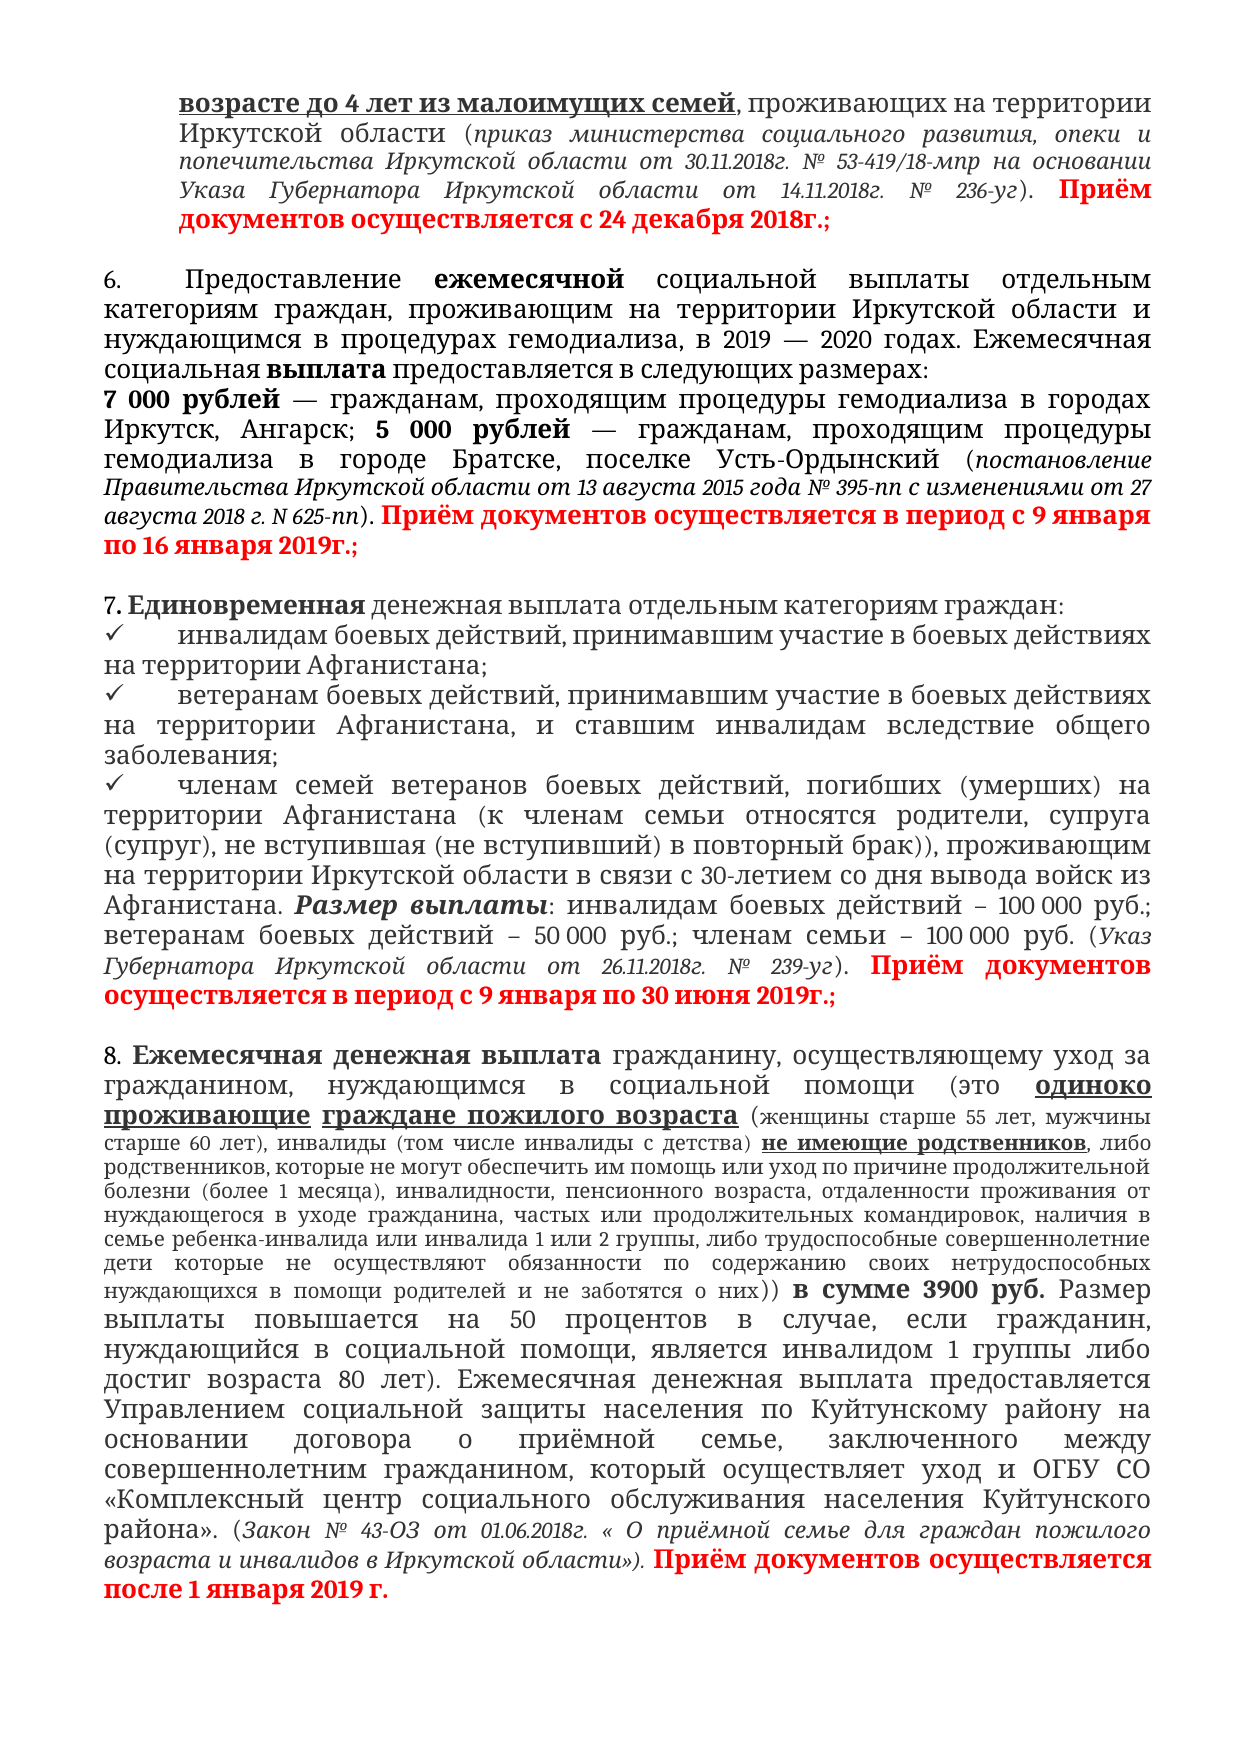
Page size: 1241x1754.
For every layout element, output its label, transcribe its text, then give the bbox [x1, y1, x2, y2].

text 8. Ежемесячная денежная выплата гражданину, осуществляющему уход за гражданином, нуждающимся в социальной помощи (это одиноко проживающие граждане пожилого возраста (женщины старше 55 лет, мужчины старше 60 лет), инвалиды (том числе инвалиды с детства) не имеющие родственников, либо родственников, которые не могут обеспечить им помощь или уход по причине продолжительной болезни (более 1 месяца), инвалидности, пенсионного возраста, отдаленности проживания от нуждающегося в уходе гражданина, частых или продолжительных командировок, наличия в семье ребенка-инвалида или инвалида 1 или 2 группы, либо трудоспособные совершеннолетние дети которые не осуществляют обязанности по содержанию своих нетрудоспособных нуждающихся в помощи родителей и не заботятся о них)) в сумме 3900 руб. Размер выплаты повышается на 50 процентов в случае, если гражданин, нуждающийся в социальной помощи, является инвалидом 1 группы либо достиг возраста 80 лет). Ежемесячная денежная выплата предоставляется Управлением социальной защиты населения по Куйтунскому району на основании договора о приёмной семье, заключенного между совершеннолетним гражданином, который осуществляет уход и ОГБУ СО «Комплексный центр социального обслуживания населения Куйтунского района». (Закон № 43-ОЗ от 01.06.2018г. « О приёмной семье для граждан пожилого возраста и инвалидов в Иркутской области»). Приём документов осуществляется после 1 января 2019 г. [103, 1041, 1152, 1605]
list ветеранам боевых действий, принимавшим участие в боевых действиях на территории Афганистана, и ставшим инвалидам вследствие общего заболевания; [103, 681, 1152, 771]
list членам семей ветеранов боевых действий, погибших (умерших) на территории Афганистана (к членам семьи относятся родители, супруга (супруг), не вступившая (не вступивший) в повторный брак)), проживающим на территории Иркутской области в связи с 30-летием со дня вывода войск из Афганистана. Размер выплаты: инвалидам боевых действий – 100 000 руб.; ветеранам боевых действий – 50 000 руб.; членам семьи – 100 000 руб. (Указ Губернатора Иркутской области от 26.11.2018г. № 239-уг). Приём документов осуществляется в период с 9 января по 30 июня 2019г.; [103, 771, 1152, 1011]
text 7 000 рублей — гражданам, проходящим процедуры гемодиализа в городах Иркутск, Ангарск; 5 000 рублей — гражданам, проходящим процедуры гемодиализа в городе Братске, поселке Усть-Ордынский (постановление Правительства Иркутской области от 13 августа 2015 года № 395-пп с изменениями от 27 августа 2018 г. N 625-пп). Приём документов осуществляется в период с 9 января по 16 января 2019г.; [103, 385, 1152, 561]
list инвалидам боевых действий, принимавшим участие в боевых действиях на территории Афганистана; [103, 621, 1152, 681]
text 7. Единовременная денежная выплата отдельным категориям граждан: [103, 591, 1152, 621]
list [141, 89, 1152, 235]
text 6. Предоставление ежемесячной социальной выплаты отдельным категориям граждан, проживающим на территории Иркутской области и нуждающимся в процедурах гемодиализа, в 2019 — 2020 годах. Ежемесячная социальная выплата предоставляется в следующих размерах: [103, 265, 1152, 385]
